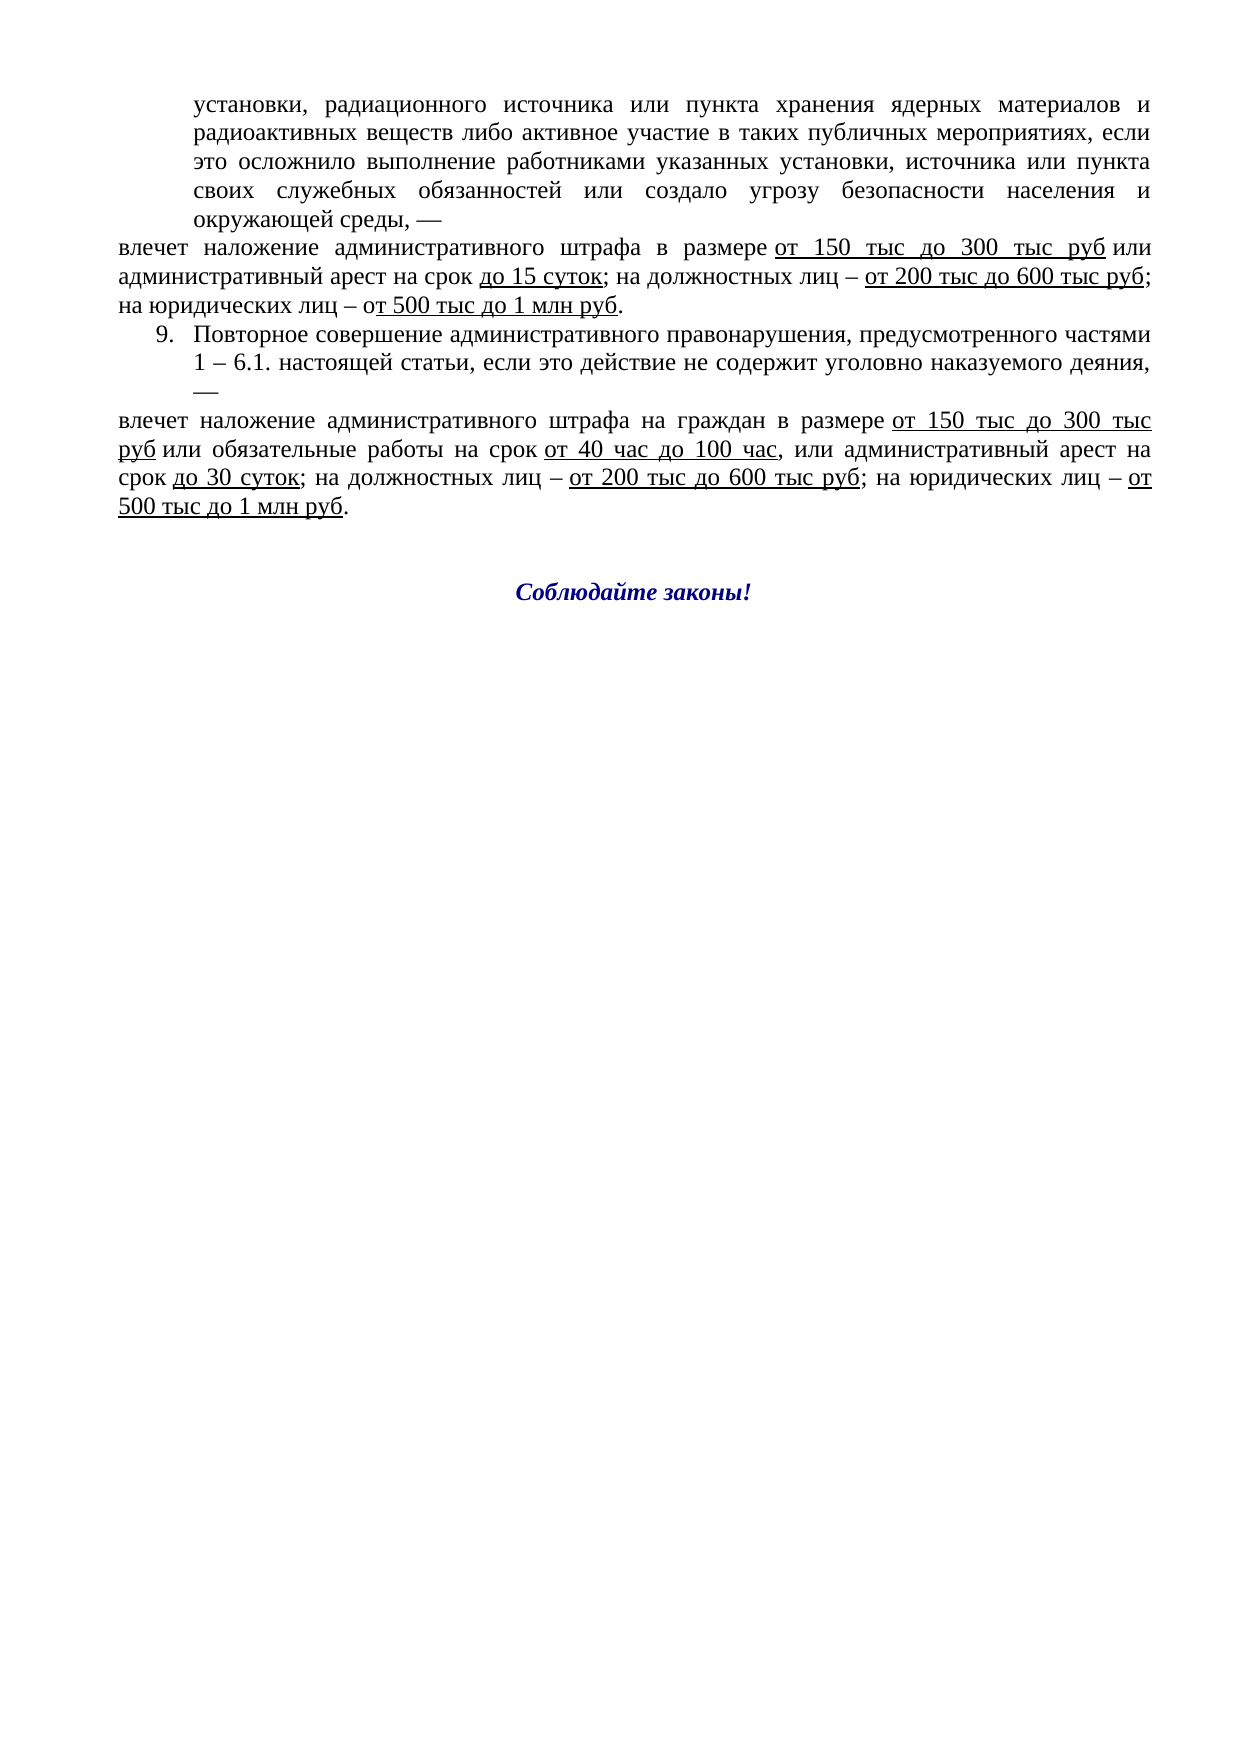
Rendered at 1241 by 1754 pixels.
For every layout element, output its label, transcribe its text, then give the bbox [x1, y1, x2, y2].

text Соблюдайте законы! [118, 577, 1152, 606]
text влечет наложение административного штрафа в размере от 150 тыс до 300 тыс руб или административный арест на срок до 15 суток; на должностных лиц – от 200 тыс до 600 тыс руб; на юридических лиц – от 500 тыс до 1 млн руб. [118, 232, 1152, 319]
list Повторное совершение административного правонарушения, предусмотренного частями 1 – 6.1. настоящей статьи, если это действие не содержит уголовно наказуемого деяния, — [156, 319, 1152, 405]
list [156, 89, 1152, 232]
text влечет наложение административного штрафа на граждан в размере от 150 тыс до 300 тыс руб или обязательные работы на срок от 40 час до 100 час, или административный арест на срок до 30 суток; на должностных лиц – от 200 тыс до 600 тыс руб; на юридических лиц – от 500 тыс до 1 млн руб. [118, 405, 1152, 520]
